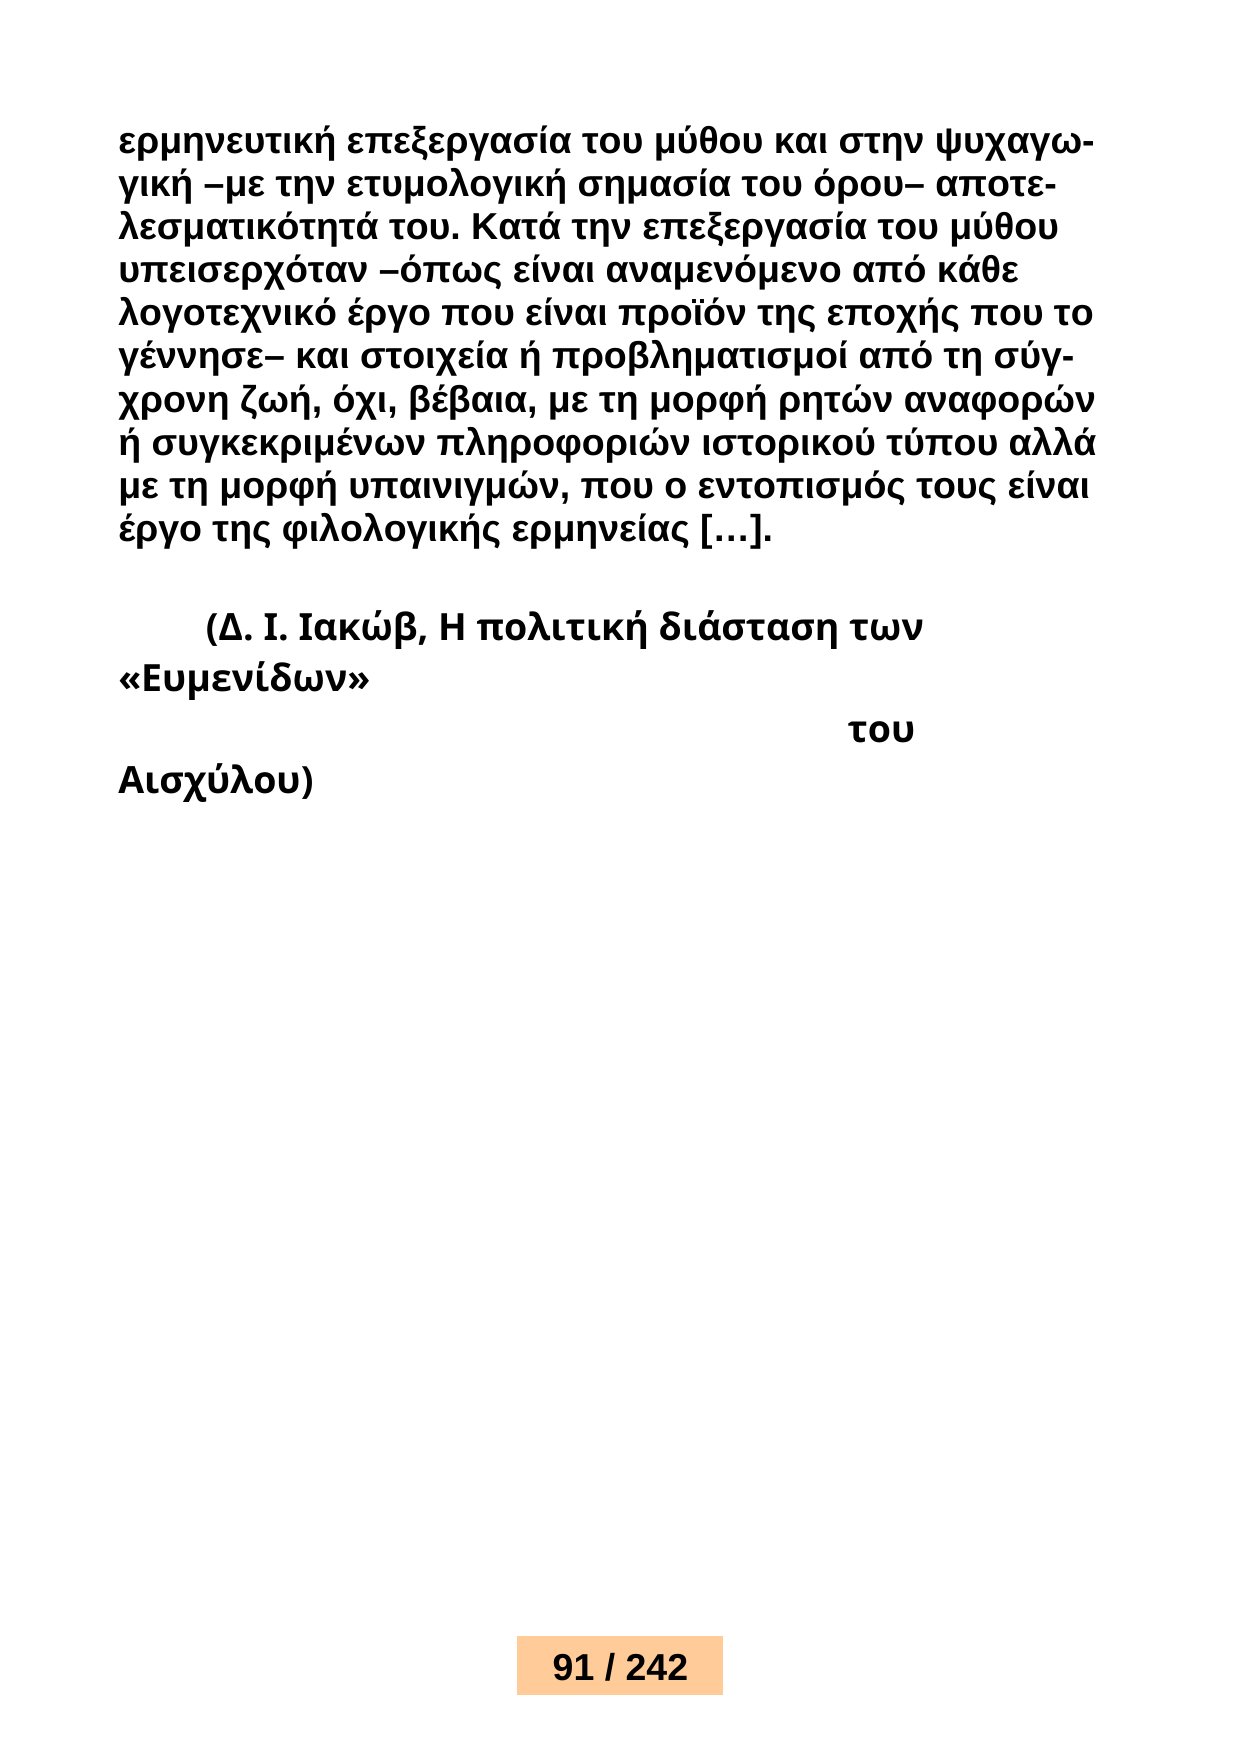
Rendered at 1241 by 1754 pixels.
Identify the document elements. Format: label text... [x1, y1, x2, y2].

text (Δ. I. Ιακώβ, Η πολιτική διάσταση των «Ευμενίδων» [118, 600, 1122, 702]
text του Αισχύλου) [118, 702, 1122, 804]
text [118, 118, 1122, 549]
